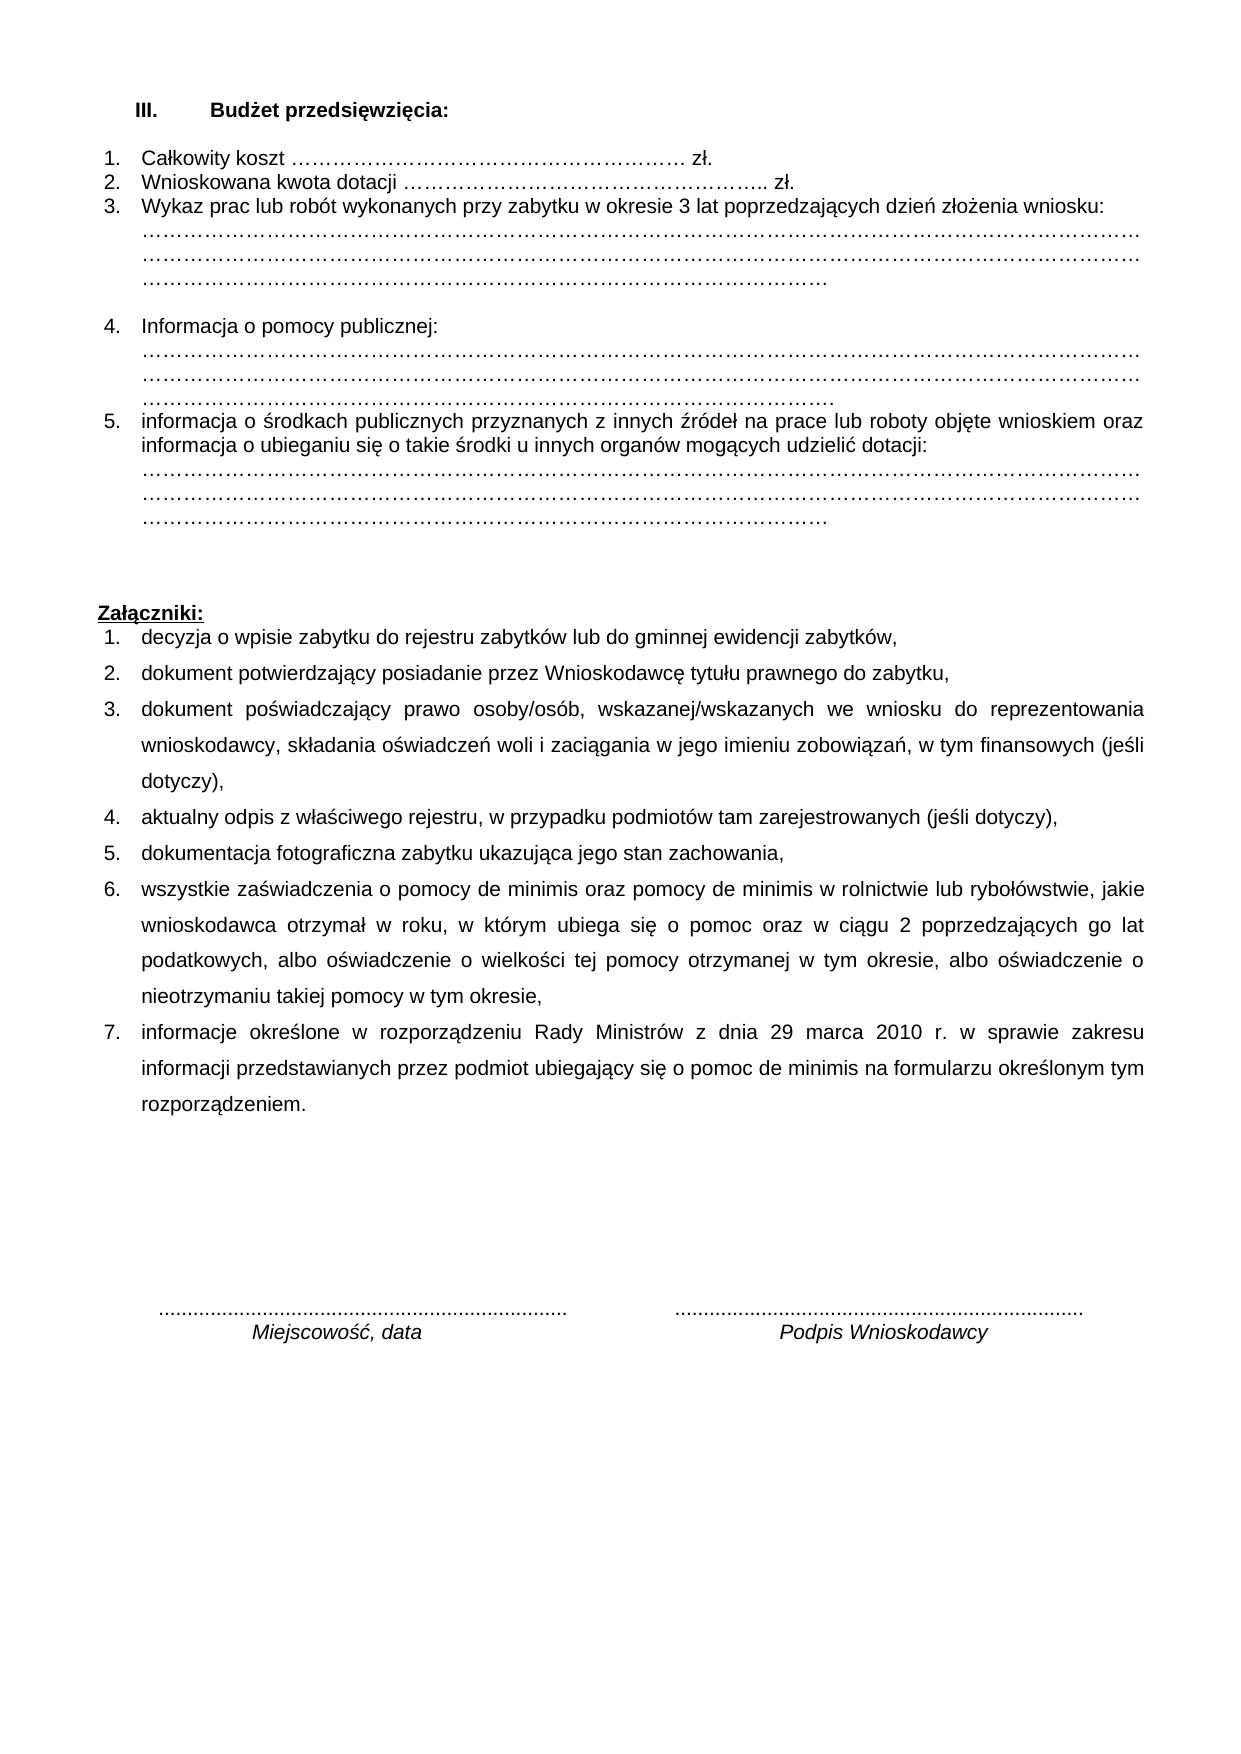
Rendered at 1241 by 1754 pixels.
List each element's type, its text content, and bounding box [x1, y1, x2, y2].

list ……………………………………………………………………………………………………………………………………………………………………………………………………………………………………………………………………………………………………………………………………………………… [141, 218, 1146, 289]
list Wnioskowana kwota dotacji …………………………………………….. zł. [103, 170, 1146, 194]
text Miejscowość, data Podpis Wnioskodawcy [97, 1320, 1146, 1344]
list dokumentacja fotograficzna zabytku ukazująca jego stan zachowania, [103, 841, 1146, 864]
list informacje określone w rozporządzeniu Rady Ministrów z dnia 29 marca 2010 r. w sprawie zakresu informacji przedstawianych przez podmiot ubiegający się o pomoc de minimis na formularzu określonym tym rozporządzeniem. [103, 1020, 1146, 1116]
list Całkowity koszt ………………………………………………… zł. [103, 146, 1146, 170]
list dokument potwierdzający posiadanie przez Wnioskodawcę tytułu prawnego do zabytku, [103, 661, 1146, 685]
list wszystkie zaświadczenia o pomocy de minimis oraz pomocy de minimis w rolnictwie lub rybołówstwie, jakie wnioskodawca otrzymał w roku, w którym ubiega się o pomoc oraz w ciągu 2 poprzedzających go lat podatkowych, albo oświadczenie o wielkości tej pomocy otrzymanej w tym okresie, albo oświadczenie o nieotrzymaniu takiej pomocy w tym okresie, [103, 876, 1146, 1008]
list informacja o środkach publicznych przyznanych z innych źródeł na prace lub roboty objęte wnioskiem oraz informacja o ubieganiu się o takie środki u innych organów mogących udzielić dotacji: [103, 409, 1146, 457]
list aktualny odpis z właściwego rejestru, w przypadku podmiotów tam zarejestrowanych (jeśli dotyczy), [103, 804, 1146, 828]
list Informacja o pomocy publicznej: [103, 313, 1146, 337]
text Załączniki: [97, 601, 1146, 625]
list Budżet przedsięwzięcia: [135, 98, 1146, 122]
list Wykaz prac lub robót wykonanych przy zabytku w okresie 3 lat poprzedzających dzień złożenia wniosku: [103, 194, 1146, 218]
list decyzja o wpisie zabytku do rejestru zabytków lub do gminnej ewidencji zabytków, [103, 625, 1146, 649]
list ……………………………………………………………………………………………………………………………………………………………………………………………………………………………………………………………………………………………………………………………………………………… [141, 457, 1146, 529]
text ....................................................................... ....................................................................... [97, 1296, 1146, 1320]
list dokument poświadczający prawo osoby/osób, wskazanej/wskazanych we wniosku do reprezentowania wnioskodawcy, składania oświadczeń woli i zaciągania w jego imieniu zobowiązań, w tym finansowych (jeśli dotyczy), [103, 697, 1146, 793]
list ………………………………………………………………………………………………………………………………………………………………………………………………………………………………………………………………………………………………………………………………………………………. [141, 337, 1146, 409]
